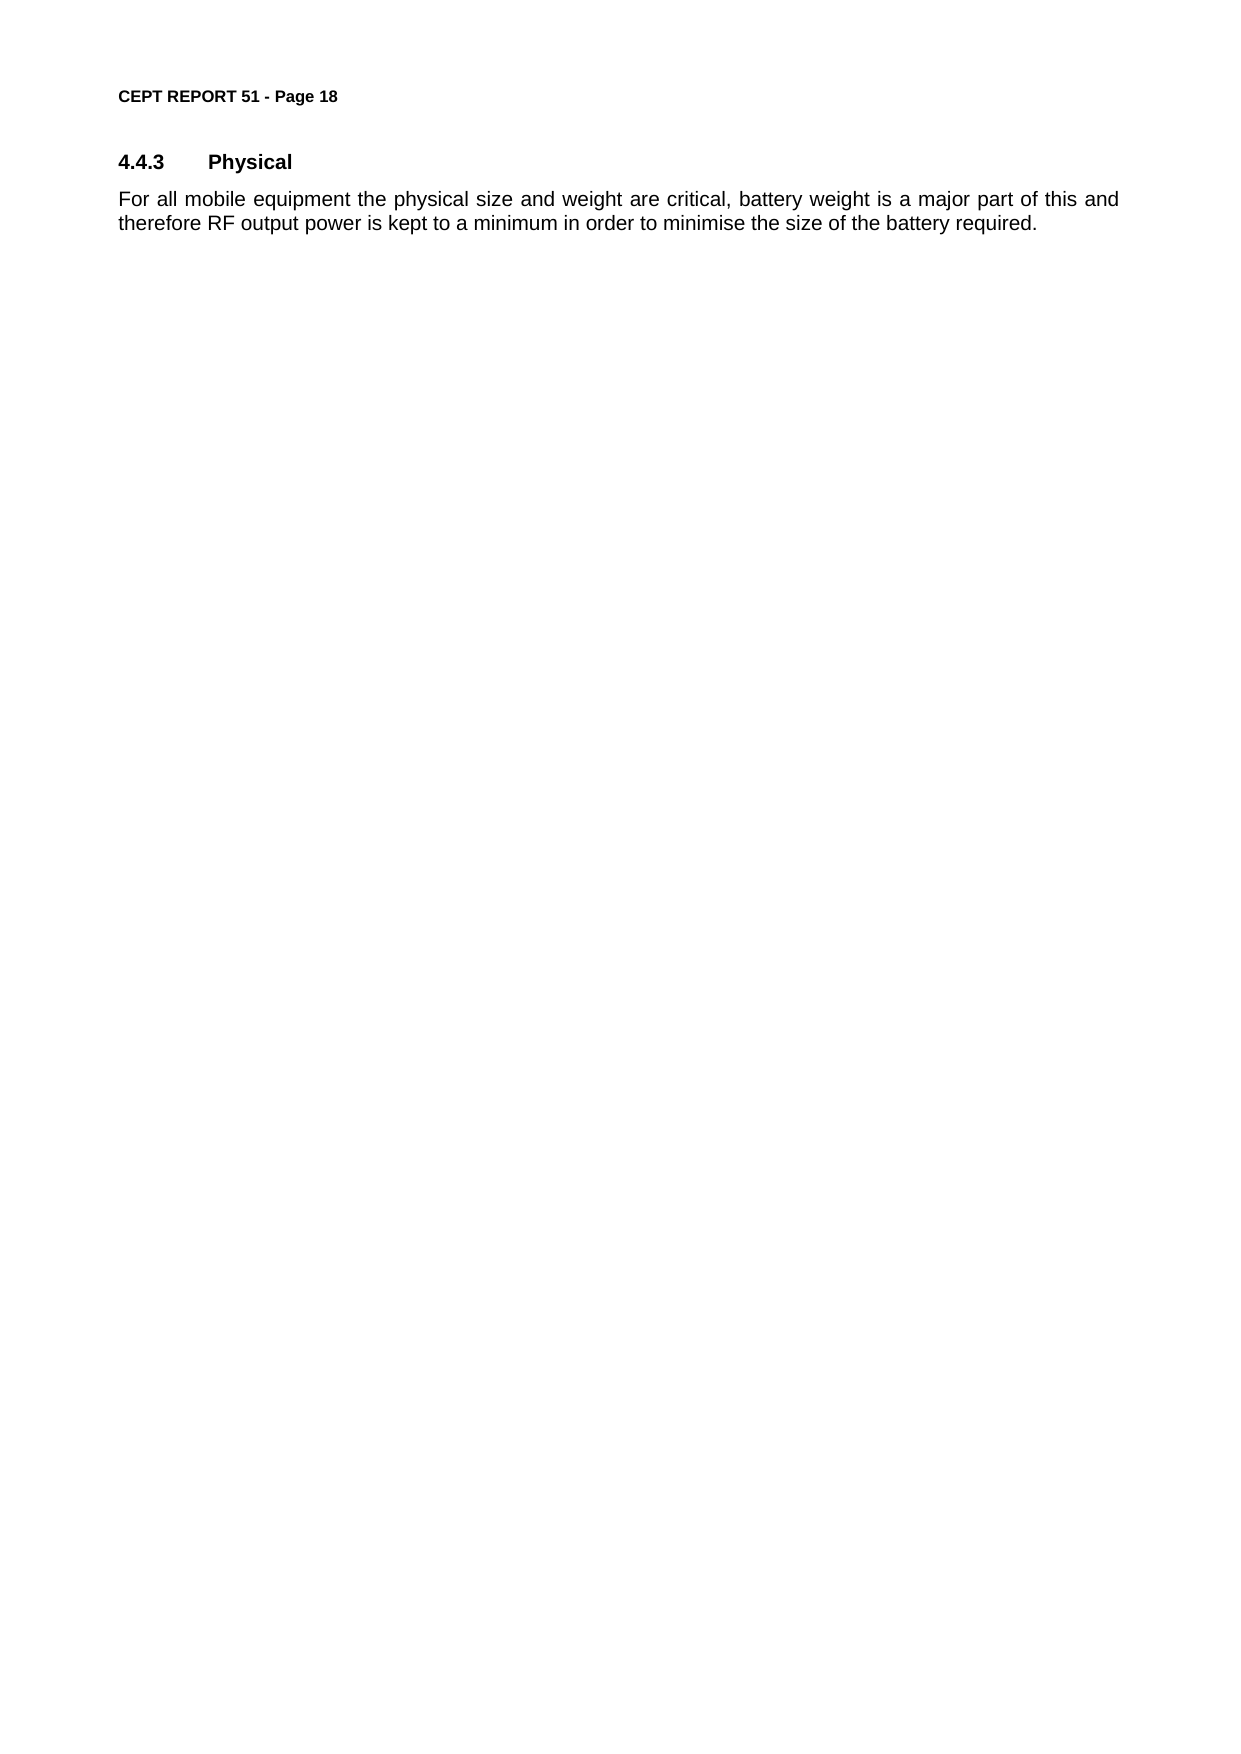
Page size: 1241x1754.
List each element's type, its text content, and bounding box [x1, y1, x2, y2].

subtitle Physical [118, 150, 1122, 174]
text For all mobile equipment the physical size and weight are critical, battery weight is a major part of this and therefore RF output power is kept to a minimum in order to minimise the size of the battery required. [118, 186, 1122, 234]
